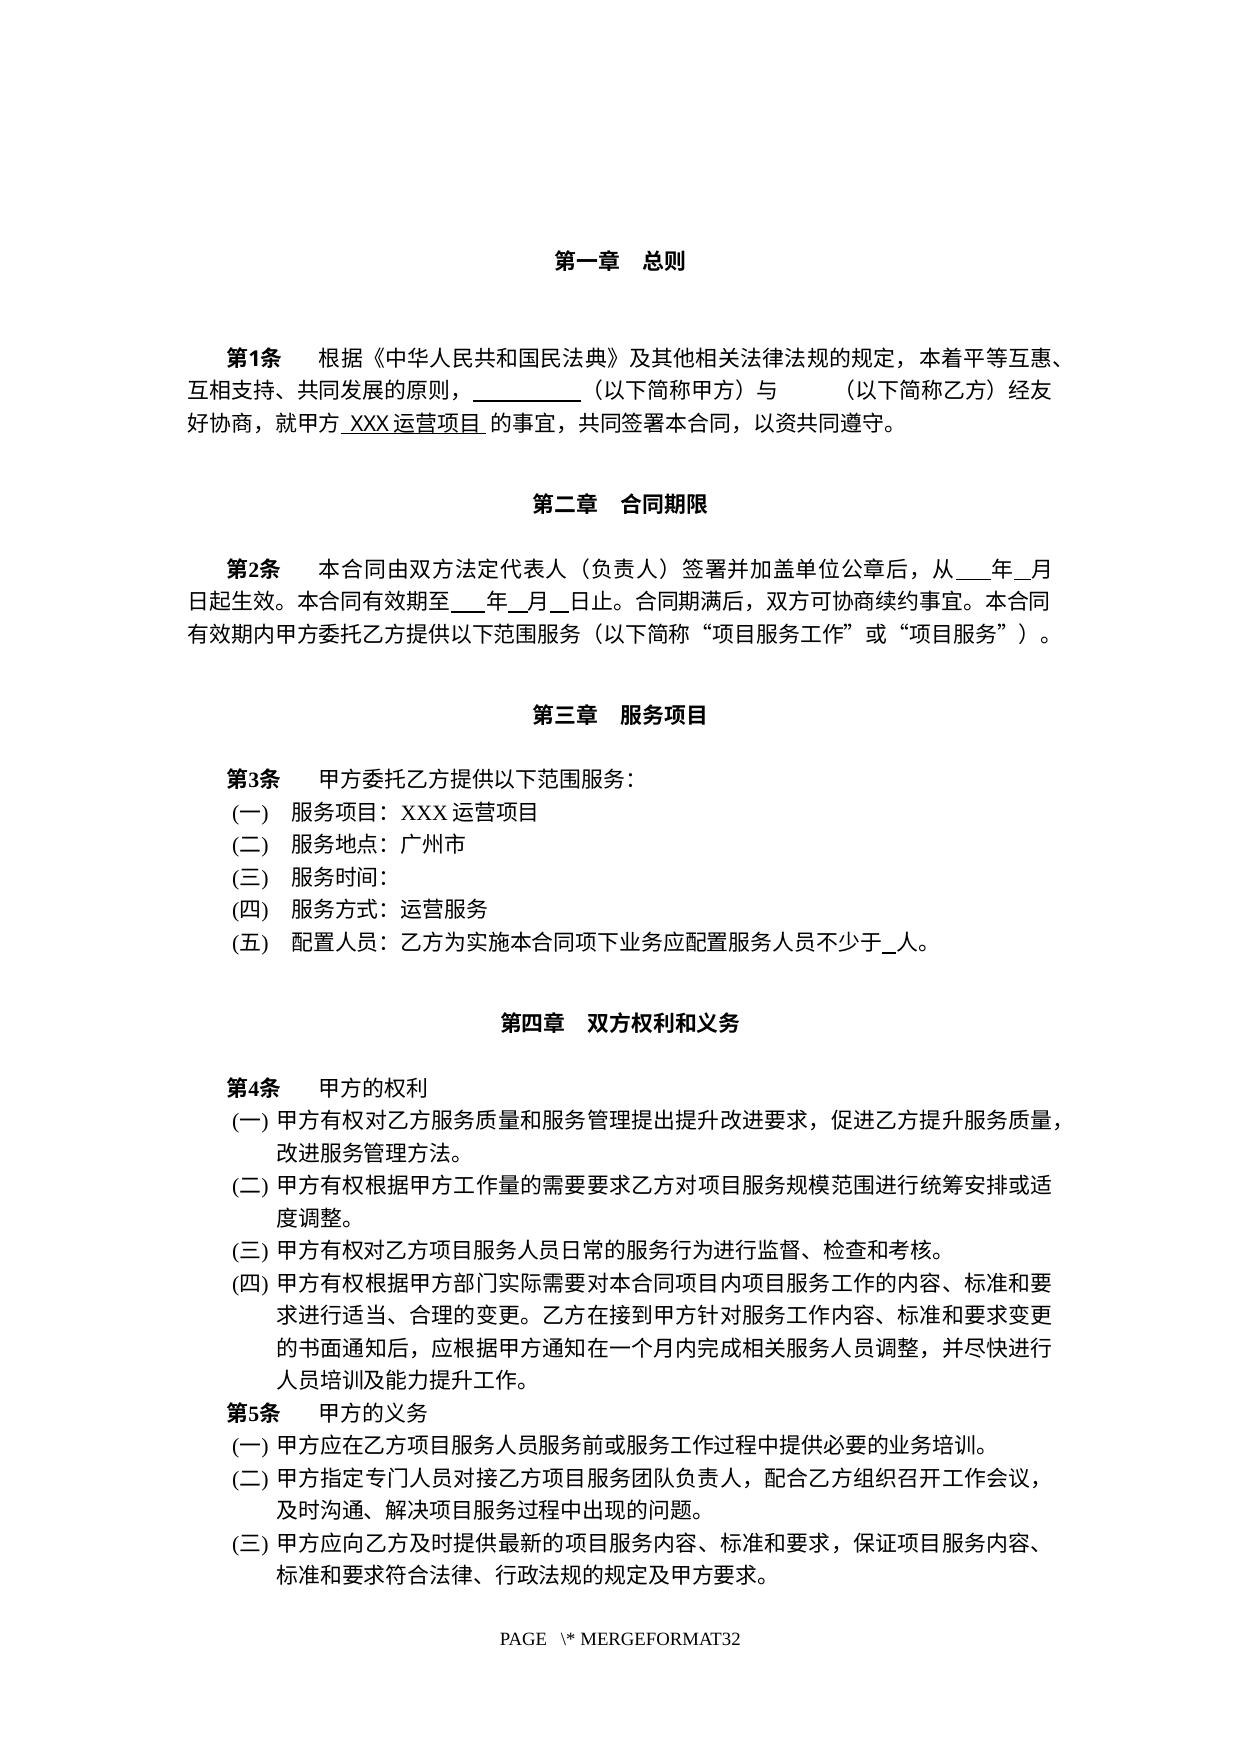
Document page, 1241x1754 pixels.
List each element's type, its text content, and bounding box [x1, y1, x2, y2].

list 服务项目：XXX运营项目 [232, 794, 1053, 827]
list 服务项目 [187, 697, 1053, 730]
list 总则 [187, 243, 1053, 276]
list 合同期限 [187, 487, 1053, 519]
list 甲方的权利 [187, 1070, 1053, 1103]
list 甲方委托乙方提供以下范围服务： [187, 762, 1053, 794]
list 甲方的义务 [187, 1395, 1053, 1428]
list 配置人员：乙方为实施本合同项下业务应配置服务人员不少于 人。 [232, 924, 1053, 957]
list 服务地点：广州市 [232, 827, 1053, 859]
list 甲方应向乙方及时提供最新的项目服务内容、标准和要求，保证项目服务内容、标准和要求符合法律、行政法规的规定及甲方要求。 [232, 1525, 1053, 1590]
list 甲方应在乙方项目服务人员服务前或服务工作过程中提供必要的业务培训。 [232, 1428, 1053, 1460]
list 甲方有权对乙方项目服务人员日常的服务行为进行监督、检查和考核。 [232, 1233, 1053, 1265]
list 根据《中华人民共和国民法典》及其他相关法律法规的规定，本着平等互惠、互相支持、共同发展的原则， （以下简称甲方）与 （以下简称乙方）经友好协商，就甲方 XXX运营项目 的事宜，共同签署本合同，以资共同遵守。 [187, 340, 1053, 438]
list 甲方有权对乙方服务质量和服务管理提出提升改进要求，促进乙方提升服务质量，改进服务管理方法。 [232, 1103, 1053, 1168]
list 甲方有权根据甲方工作量的需要要求乙方对项目服务规模范围进行统筹安排或适度调整。 [232, 1168, 1053, 1233]
list 甲方有权根据甲方部门实际需要对本合同项目内项目服务工作的内容、标准和要求进行适当、合理的变更。乙方在接到甲方针对服务工作内容、标准和要求变更的书面通知后，应根据甲方通知在一个月内完成相关服务人员调整，并尽快进行人员培训及能力提升工作。 [232, 1265, 1053, 1395]
list 服务时间： [232, 859, 1053, 892]
list 双方权利和义务 [187, 1006, 1053, 1038]
list 服务方式：运营服务 [232, 892, 1053, 924]
list 本合同由双方法定代表人（负责人）签署并加盖单位公章后，从 年 月 日起生效。本合同有效期至 年 月 日止。合同期满后，双方可协商续约事宜。本合同有效期内甲方委托乙方提供以下范围服务（以下简称“项目服务工作”或“项目服务”）。 [187, 551, 1053, 649]
list 甲方指定专门人员对接乙方项目服务团队负责人，配合乙方组织召开工作会议，及时沟通、解决项目服务过程中出现的问题。 [232, 1460, 1053, 1525]
